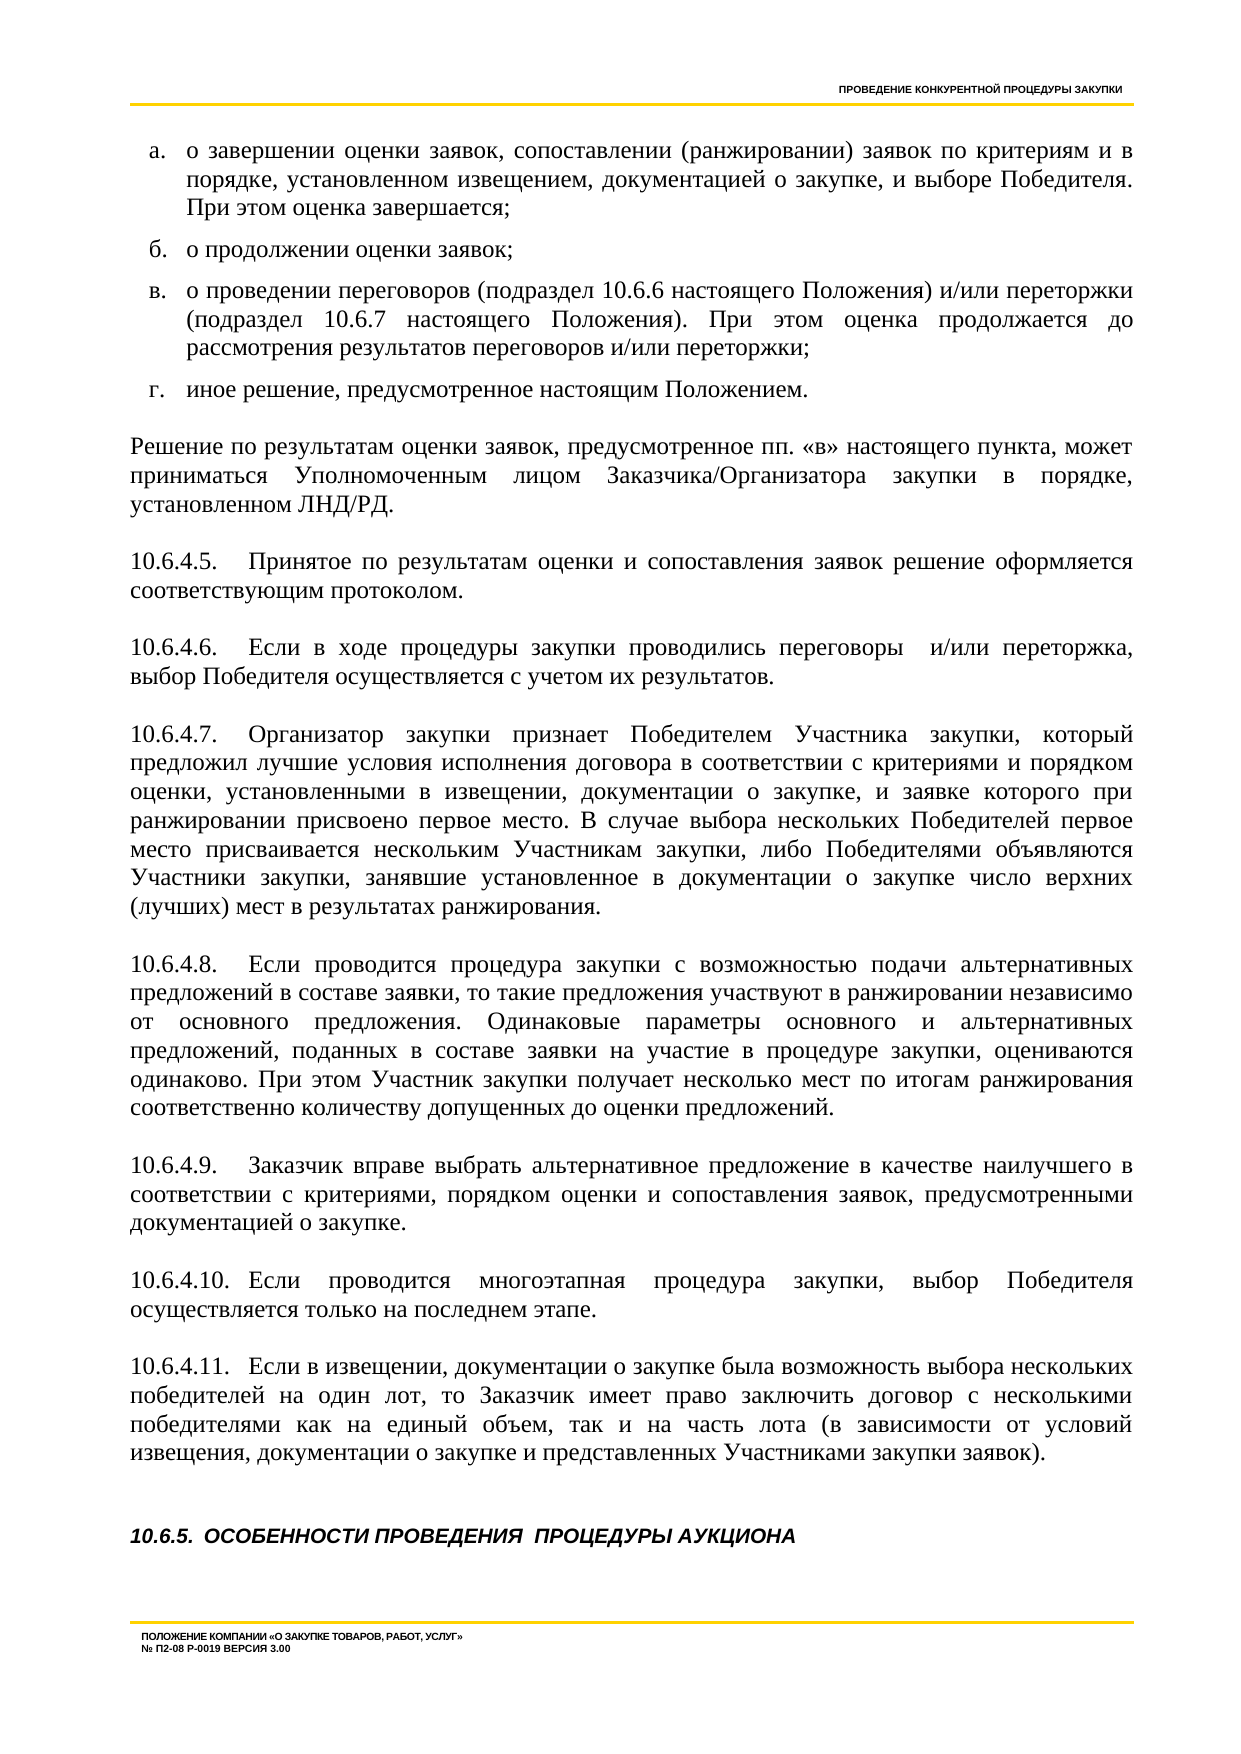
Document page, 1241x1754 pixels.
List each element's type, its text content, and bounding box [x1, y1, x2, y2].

list ОСОБЕННОСТИ ПРОВЕДЕНИЯ ПРОЦЕДУРЫ АУКЦИОНА [130, 1524, 1134, 1548]
list о завершении оценки заявок, сопоставлении (ранжировании) заявок по критериям и в порядке, установленном извещением, документацией о закупке, и выборе Победителя. При этом оценка завершается; [149, 135, 1134, 221]
list Если проводится процедура закупки с возможностью подачи альтернативных предложений в составе заявки, то такие предложения участвуют в ранжировании независимо от основного предложения. Одинаковые параметры основного и альтернативных предложений, поданных в составе заявки на участие в процедуре закупки, оцениваются одинаково. При этом Участник закупки получает несколько мест по итогам ранжирования соответственно количеству допущенных до оценки предложений. [130, 949, 1134, 1121]
list иное решение, предусмотренное настоящим Положением. [149, 374, 1134, 402]
list Решение по результатам оценки заявок, предусмотренное пп. «в» настоящего пункта, может приниматься Уполномоченным лицом Заказчика/Организатора закупки в порядке, установленном ЛНД/РД. [130, 431, 1134, 517]
list о проведении переговоров (подраздел 10.6.6 настоящего Положения) и/или переторжки (подраздел 10.6.7 настоящего Положения). При этом оценка продолжается до рассмотрения результатов переговоров и/или переторжки; [149, 275, 1134, 361]
list Если проводится многоэтапная процедура закупки, выбор Победителя осуществляется только на последнем этапе. [130, 1265, 1134, 1322]
list о продолжении оценки заявок; [149, 234, 1134, 262]
list Заказчик вправе выбрать альтернативное предложение в качестве наилучшего в соответствии с критериями, порядком оценки и сопоставления заявок, предусмотренными документацией о закупке. [130, 1150, 1134, 1236]
list Если в извещении, документации о закупке была возможность выбора нескольких победителей на один лот, то Заказчик имеет право заключить договор с несколькими победителями как на единый объем, так и на часть лота (в зависимости от условий извещения, документации о закупке и представленных Участниками закупки заявок). [130, 1351, 1134, 1466]
list Принятое по результатам оценки и сопоставления заявок решение оформляется соответствующим протоколом. [130, 546, 1134, 604]
list Если в ходе процедуры закупки проводились переговоры и/или переторжка, выбор Победителя осуществляется с учетом их результатов. [130, 632, 1134, 690]
list Организатор закупки признает Победителем Участника закупки, который предложил лучшие условия исполнения договора в соответствии с критериями и порядком оценки, установленными в извещении, документации о закупке, и заявке которого при ранжировании присвоено первое место. В случае выбора нескольких Победителей первое место присваивается нескольким Участникам закупки, либо Победителями объявляются Участники закупки, занявшие установленное в документации о закупке число верхних (лучших) мест в результатах ранжирования. [130, 719, 1134, 920]
